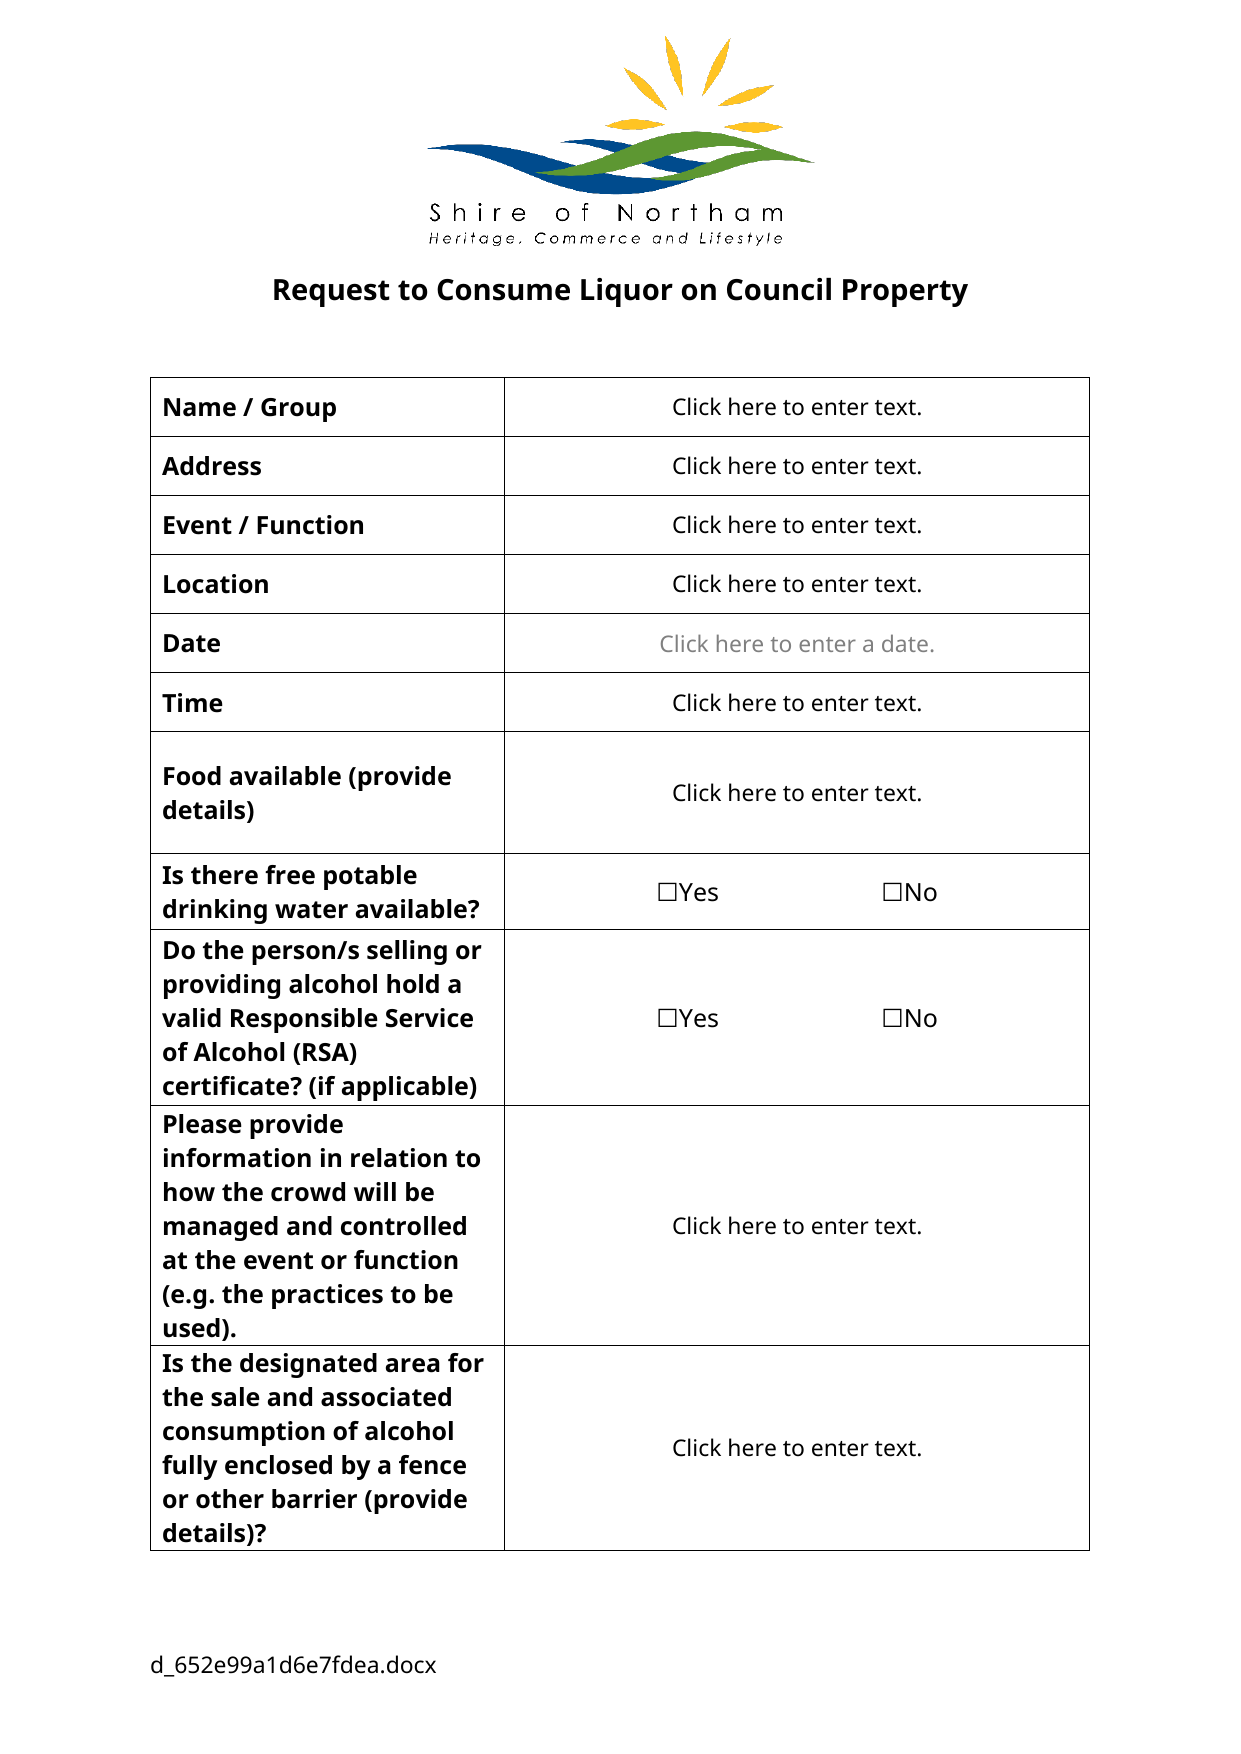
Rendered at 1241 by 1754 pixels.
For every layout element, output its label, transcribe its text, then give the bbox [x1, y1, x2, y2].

table_cell Yes No [505, 854, 1089, 929]
table_cell Event / Function [151, 496, 504, 554]
table_cell Do the person/s selling or providing alcohol hold a valid Responsible Service of Alcohol (RSA) certificate? (if applicable) [151, 930, 504, 1105]
picture [425, 36, 815, 246]
table_cell Is the designated area for the sale and associated consumption of alcohol fully enclosed by a fence or other barrier (provide details)? [151, 1346, 504, 1550]
table_cell Address [151, 437, 504, 495]
table_cell Time [151, 673, 504, 731]
table_cell Date [151, 614, 504, 672]
table_cell Yes No [505, 930, 1089, 1105]
table_header Name / Group [151, 378, 504, 436]
table_cell Is there free potable drinking water available? [151, 854, 504, 929]
text Request to Consume Liquor on Council Property [150, 269, 1090, 309]
table_cell Please provide information in relation to how the crowd will be managed and controlled at the event or function (e.g. the practices to be used). [151, 1106, 504, 1345]
table_cell Location [151, 555, 504, 613]
table_cell Food available (provide details) [151, 732, 504, 853]
